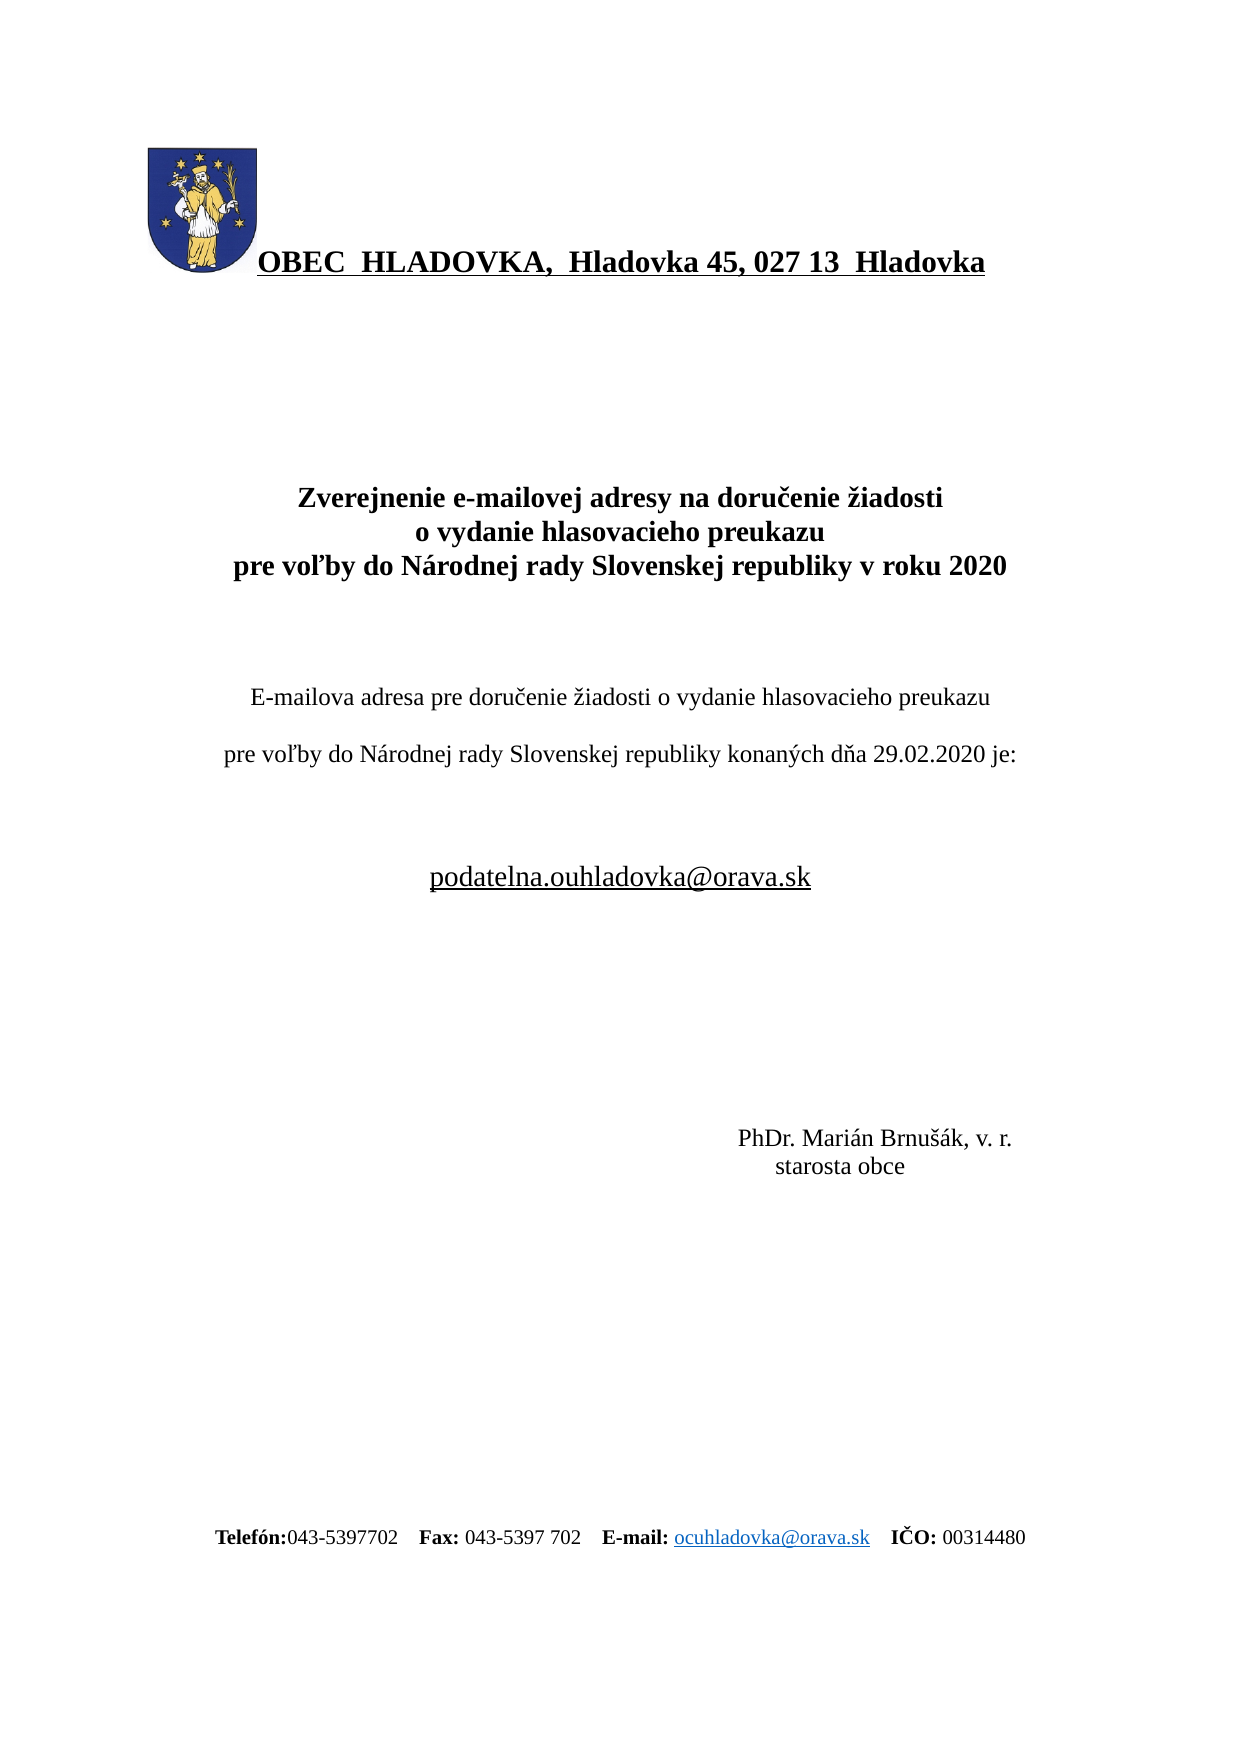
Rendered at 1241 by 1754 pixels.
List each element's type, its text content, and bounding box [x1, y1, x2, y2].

text OBEC HLADOVKA, Hladovka 45, 027 13 Hladovka [148, 148, 1093, 279]
text pre voľby do Národnej rady Slovenskej republiky v roku 2020 [148, 548, 1093, 581]
text Zverejnenie e-mailovej adresy na doručenie žiadosti [148, 481, 1093, 514]
text PhDr. Marián Brnušák, v. r. [148, 1123, 1093, 1151]
text o vydanie hlasovacieho preukazu [148, 514, 1093, 548]
text starosta obce [148, 1151, 1093, 1180]
picture [147, 147, 257, 273]
text E-mailova adresa pre doručenie žiadosti o vydanie hlasovacieho preukazu [148, 682, 1093, 711]
text pre voľby do Národnej rady Slovenskej republiky konaných dňa 29.02.2020 je: [148, 739, 1093, 768]
text Telefón:043-5397702 Fax: 043-5397 702 E-mail: ocuhladovka@orava.sk IČO: 00314480 [148, 1525, 1093, 1549]
text podatelna.ouhladovka@orava.sk [148, 859, 1093, 893]
